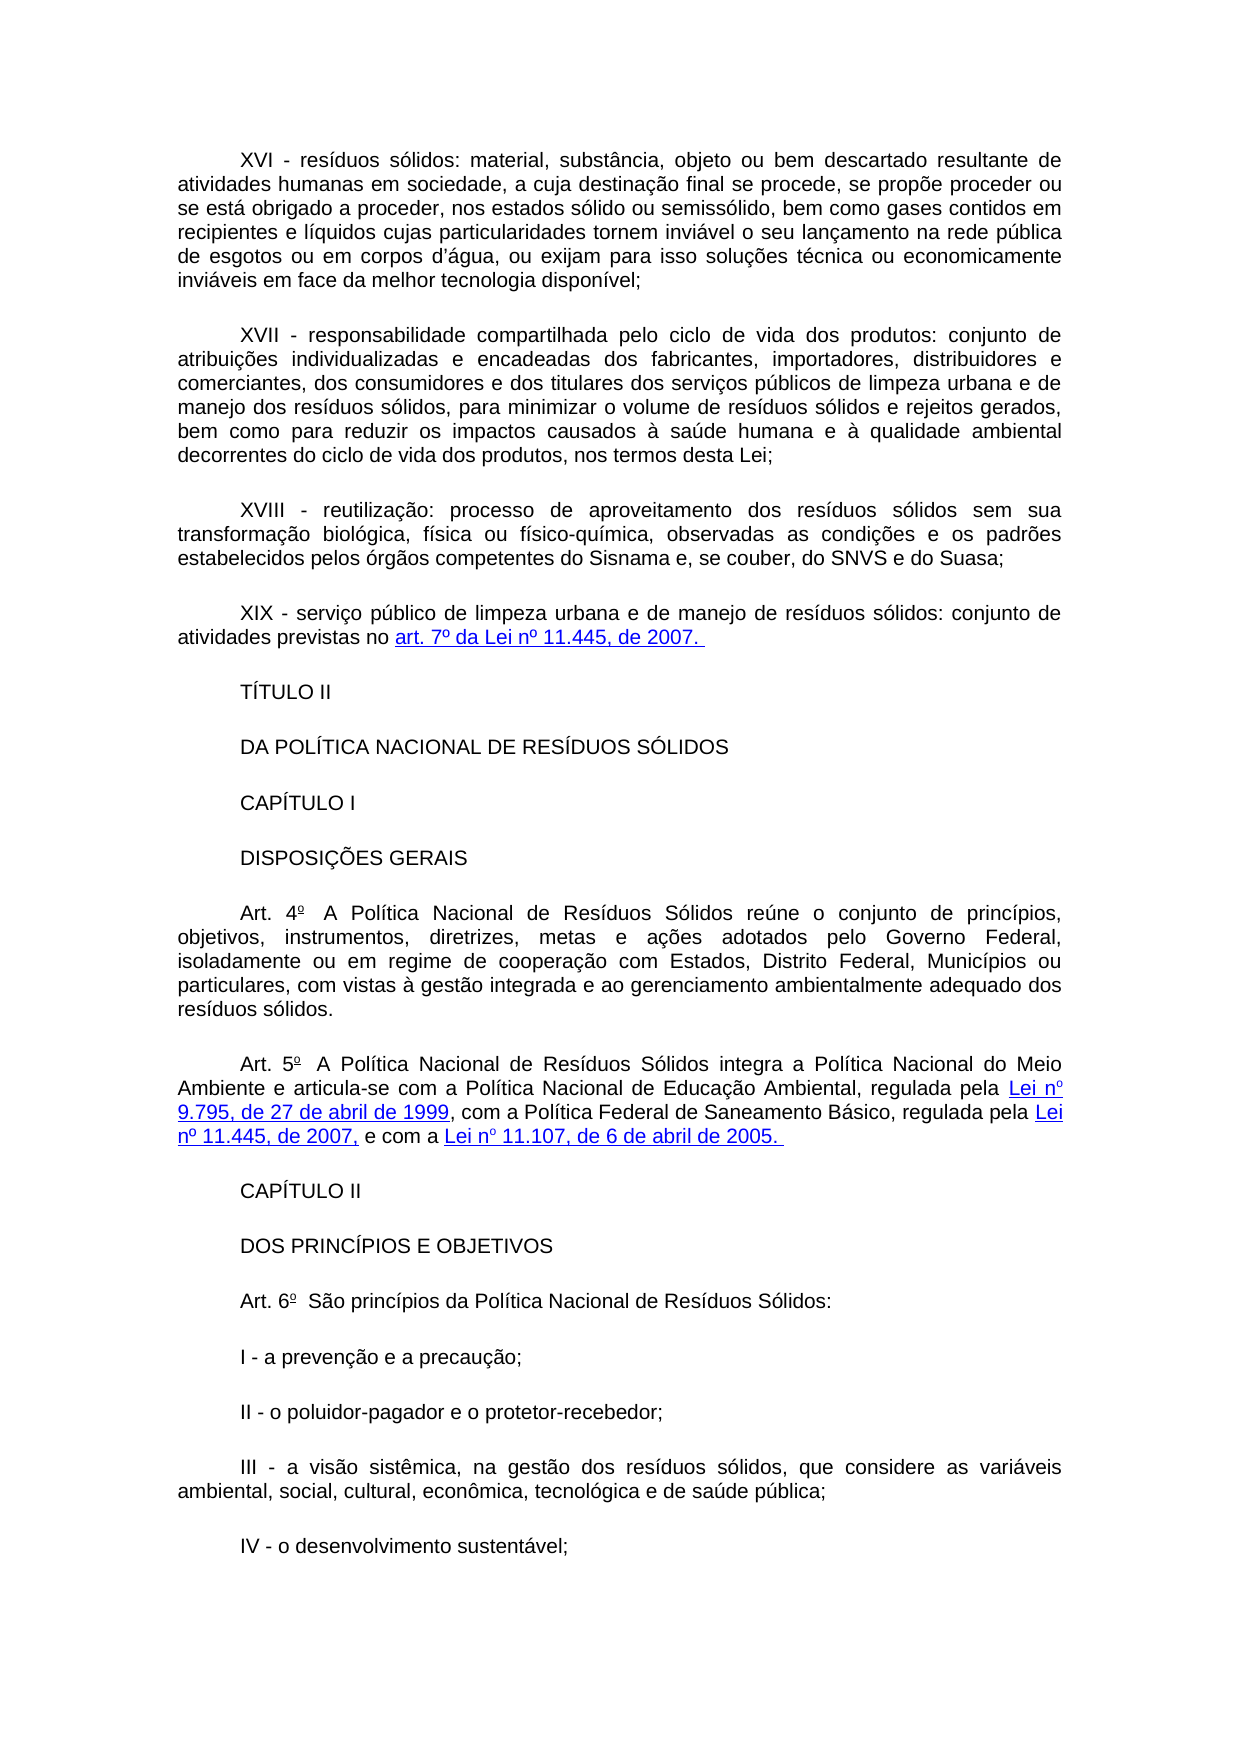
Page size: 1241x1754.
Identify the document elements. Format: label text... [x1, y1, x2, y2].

text XVIII - reutilização: processo de aproveitamento dos resíduos sólidos sem sua transformação biológica, física ou físico-química, observadas as condições e os padrões estabelecidos pelos órgãos competentes do Sisnama e, se couber, do SNVS e do Suasa; [177, 498, 1063, 569]
text IV - o desenvolvimento sustentável; [177, 1534, 1063, 1558]
text XIX - serviço público de limpeza urbana e de manejo de resíduos sólidos: conjunto de atividades previstas no art. 7º da Lei nº 11.445, de 2007. [177, 601, 1063, 649]
text XVII - responsabilidade compartilhada pelo ciclo de vida dos produtos: conjunto de atribuições individualizadas e encadeadas dos fabricantes, importadores, distribuidores e comerciantes, dos consumidores e dos titulares dos serviços públicos de limpeza urbana e de manejo dos resíduos sólidos, para minimizar o volume de resíduos sólidos e rejeitos gerados, bem como para reduzir os impactos causados à saúde humana e à qualidade ambiental decorrentes do ciclo de vida dos produtos, nos termos desta Lei; [177, 323, 1063, 466]
text I - a prevenção e a precaução; [177, 1344, 1063, 1368]
text DISPOSIÇÕES GERAIS [177, 846, 1063, 869]
text Art. 6o São princípios da Política Nacional de Resíduos Sólidos: [177, 1289, 1063, 1313]
text DOS PRINCÍPIOS E OBJETIVOS [177, 1234, 1063, 1258]
text II - o poluidor-pagador e o protetor-recebedor; [177, 1400, 1063, 1424]
text TÍTULO II [177, 680, 1063, 704]
text CAPÍTULO II [177, 1179, 1063, 1203]
text XVI - resíduos sólidos: material, substância, objeto ou bem descartado resultante de atividades humanas em sociedade, a cuja destinação final se procede, se propõe proceder ou se está obrigado a proceder, nos estados sólido ou semissólido, bem como gases contidos em recipientes e líquidos cujas particularidades tornem inviável o seu lançamento na rede pública de esgotos ou em corpos d’água, ou exijam para isso soluções técnica ou economicamente inviáveis em face da melhor tecnologia disponível; [177, 148, 1063, 291]
text CAPÍTULO I [177, 790, 1063, 814]
text Art. 5o A Política Nacional de Resíduos Sólidos integra a Política Nacional do Meio Ambiente e articula-se com a Política Nacional de Educação Ambiental, regulada pela Lei no 9.795, de 27 de abril de 1999, com a Política Federal de Saneamento Básico, regulada pela Lei nº 11.445, de 2007, e com a Lei no 11.107, de 6 de abril de 2005. [177, 1052, 1063, 1148]
text DA POLÍTICA NACIONAL DE RESÍDUOS SÓLIDOS [177, 735, 1063, 759]
text III - a visão sistêmica, na gestão dos resíduos sólidos, que considere as variáveis ambiental, social, cultural, econômica, tecnológica e de saúde pública; [177, 1455, 1063, 1503]
text Art. 4o A Política Nacional de Resíduos Sólidos reúne o conjunto de princípios, objetivos, instrumentos, diretrizes, metas e ações adotados pelo Governo Federal, isoladamente ou em regime de cooperação com Estados, Distrito Federal, Municípios ou particulares, com vistas à gestão integrada e ao gerenciamento ambientalmente adequado dos resíduos sólidos. [177, 901, 1063, 1021]
